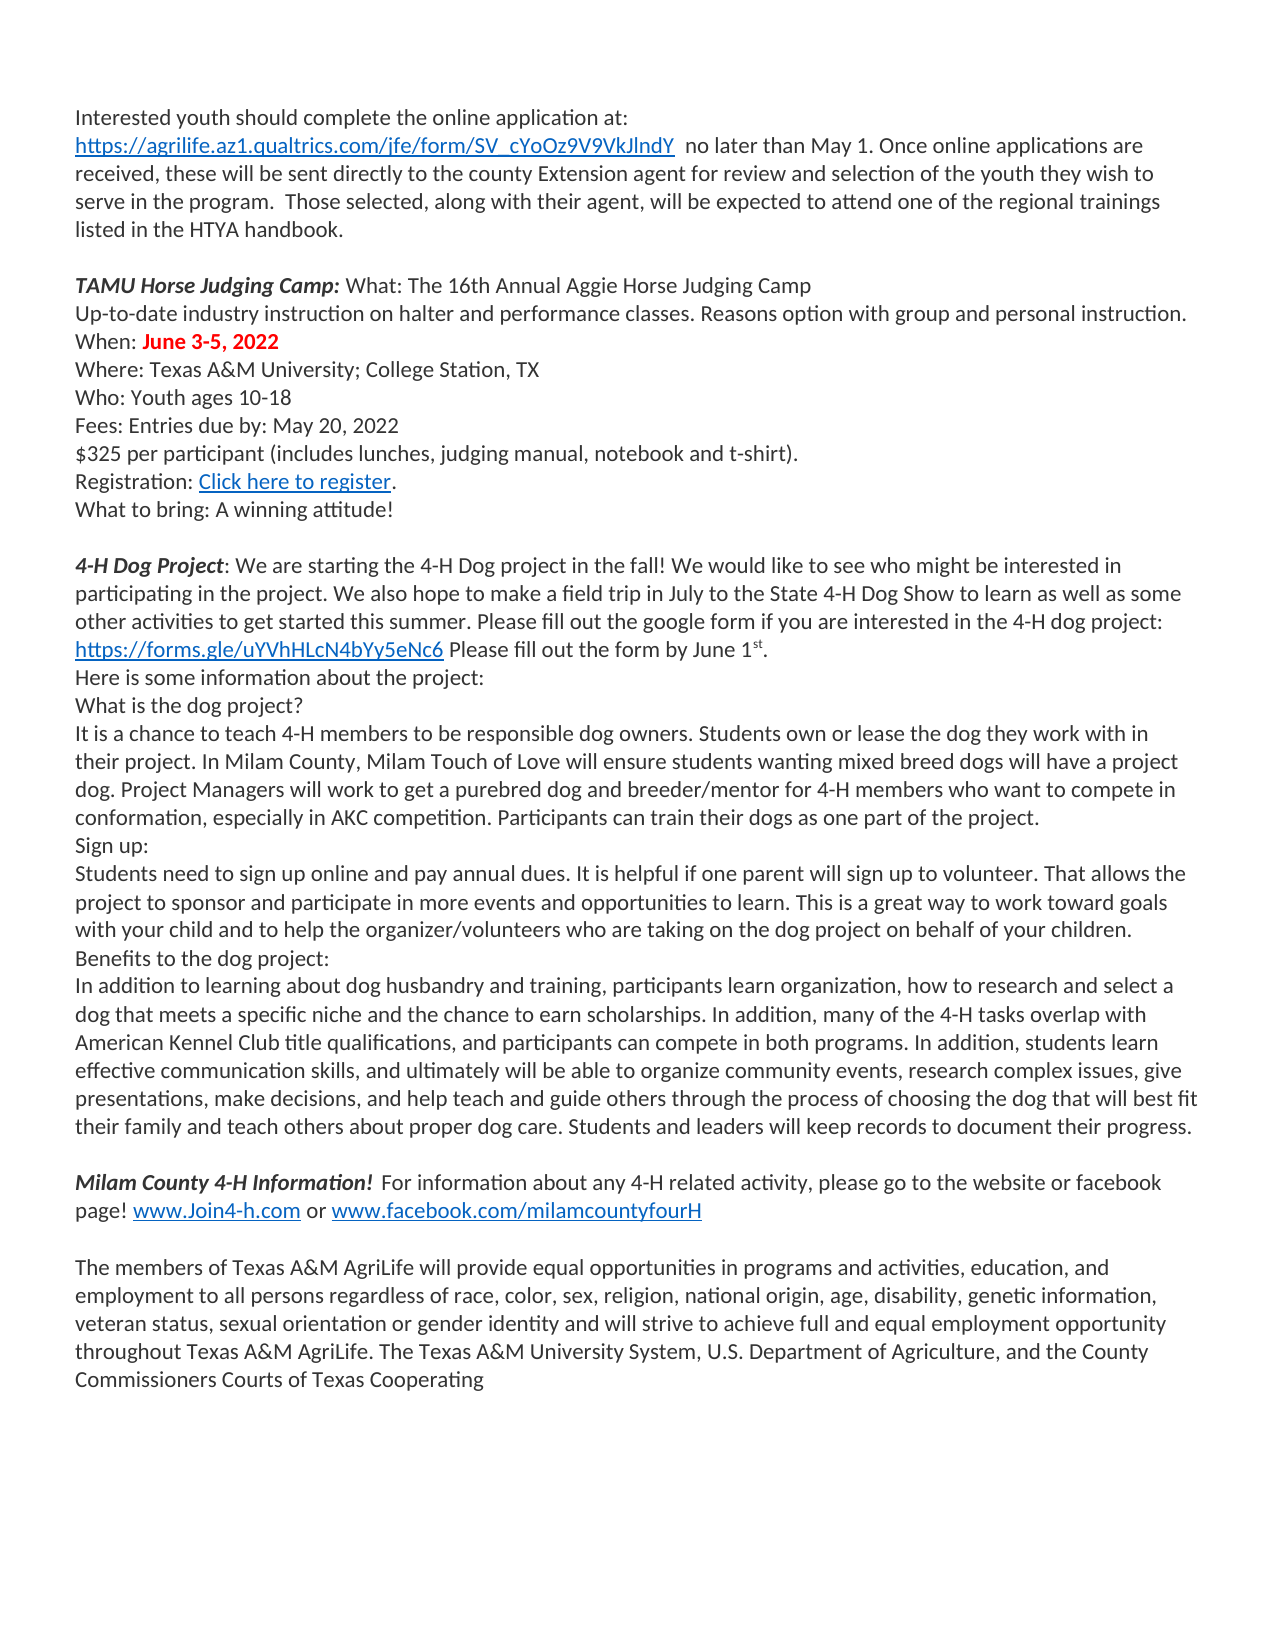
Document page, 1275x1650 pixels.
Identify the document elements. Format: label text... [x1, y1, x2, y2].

text What is the dog project? [75, 691, 1200, 719]
text Here is some information about the project: [75, 663, 1200, 691]
text The members of Texas A&M AgriLife will provide equal opportunities in programs and activities, education, and employment to all persons regardless of race, color, sex, religion, national origin, age, disability, genetic information, veteran status, sexual orientation or gender identity and will strive to achieve full and equal employment opportunity throughout Texas A&M AgriLife. The Texas A&M University System, U.S. Department of Agriculture, and the County Commissioners Courts of Texas Cooperating [75, 1253, 1200, 1393]
text 4-H Dog Project: We are starting the 4-H Dog project in the fall! We would like to see who might be interested in participating in the project. We also hope to make a field trip in July to the State 4-H Dog Show to learn as well as some other activities to get started this summer. Please fill out the google form if you are interested in the 4-H dog project: https://forms.gle/uYVhHLcN4bYy5eNc6 Please fill out the form by June 1st. [75, 551, 1200, 663]
text Interested youth should complete the online application at: https://agrilife.az1.qualtrics.com/jfe/form/SV_cYoOz9V9VkJlndY no later than May 1. Once online applications are received, these will be sent directly to the county Extension agent for review and selection of the youth they wish to serve in the program. Those selected, along with their agent, will be expected to attend one of the regional trainings listed in the HTYA handbook. [75, 103, 1200, 243]
text What to bring: A winning attitude! [75, 495, 1200, 523]
text Students need to sign up online and pay annual dues. It is helpful if one parent will sign up to volunteer. That allows the project to sponsor and participate in more events and opportunities to learn. This is a great way to work toward goals with your child and to help the organizer/volunteers who are taking on the dog project on behalf of your children. [75, 859, 1200, 944]
text Benefits to the dog project: [75, 944, 1200, 972]
text Fees: Entries due by: May 20, 2022 [75, 411, 1200, 439]
text Who: Youth ages 10-18 [75, 383, 1200, 411]
text $325 per participant (includes lunches, judging manual, notebook and t-shirt). [75, 439, 1200, 467]
text Where: Texas A&M University; College Station, TX [75, 355, 1200, 383]
text Milam County 4-H Information! For information about any 4-H related activity, please go to the website or facebook page! www.Join4-h.com or www.facebook.com/milamcountyfourH [75, 1168, 1200, 1224]
text TAMU Horse Judging Camp: What: The 16th Annual Aggie Horse Judging Camp [75, 271, 1200, 299]
text It is a chance to teach 4-H members to be responsible dog owners. Students own or lease the dog they work with in their project. In Milam County, Milam Touch of Love will ensure students wanting mixed breed dogs will have a project dog. Project Managers will work to get a purebred dog and breeder/mentor for 4-H members who want to compete in conformation, especially in AKC competition. Participants can train their dogs as one part of the project. [75, 719, 1200, 832]
text In addition to learning about dog husbandry and training, participants learn organization, how to research and select a dog that meets a specific niche and the chance to earn scholarships. In addition, many of the 4-H tasks overlap with American Kennel Club title qualifications, and participants can compete in both programs. In addition, students learn effective communication skills, and ultimately will be able to organize community events, research complex issues, give presentations, make decisions, and help teach and guide others through the process of choosing the dog that will best fit their family and teach others about proper dog care. Students and leaders will keep records to document their progress. [75, 972, 1200, 1140]
text When: June 3-5, 2022 [75, 327, 1200, 355]
text Up-to-date industry instruction on halter and performance classes. Reasons option with group and personal instruction. [75, 299, 1200, 327]
text Registration: Click here to register. [75, 467, 1200, 495]
text Sign up: [75, 832, 1200, 859]
